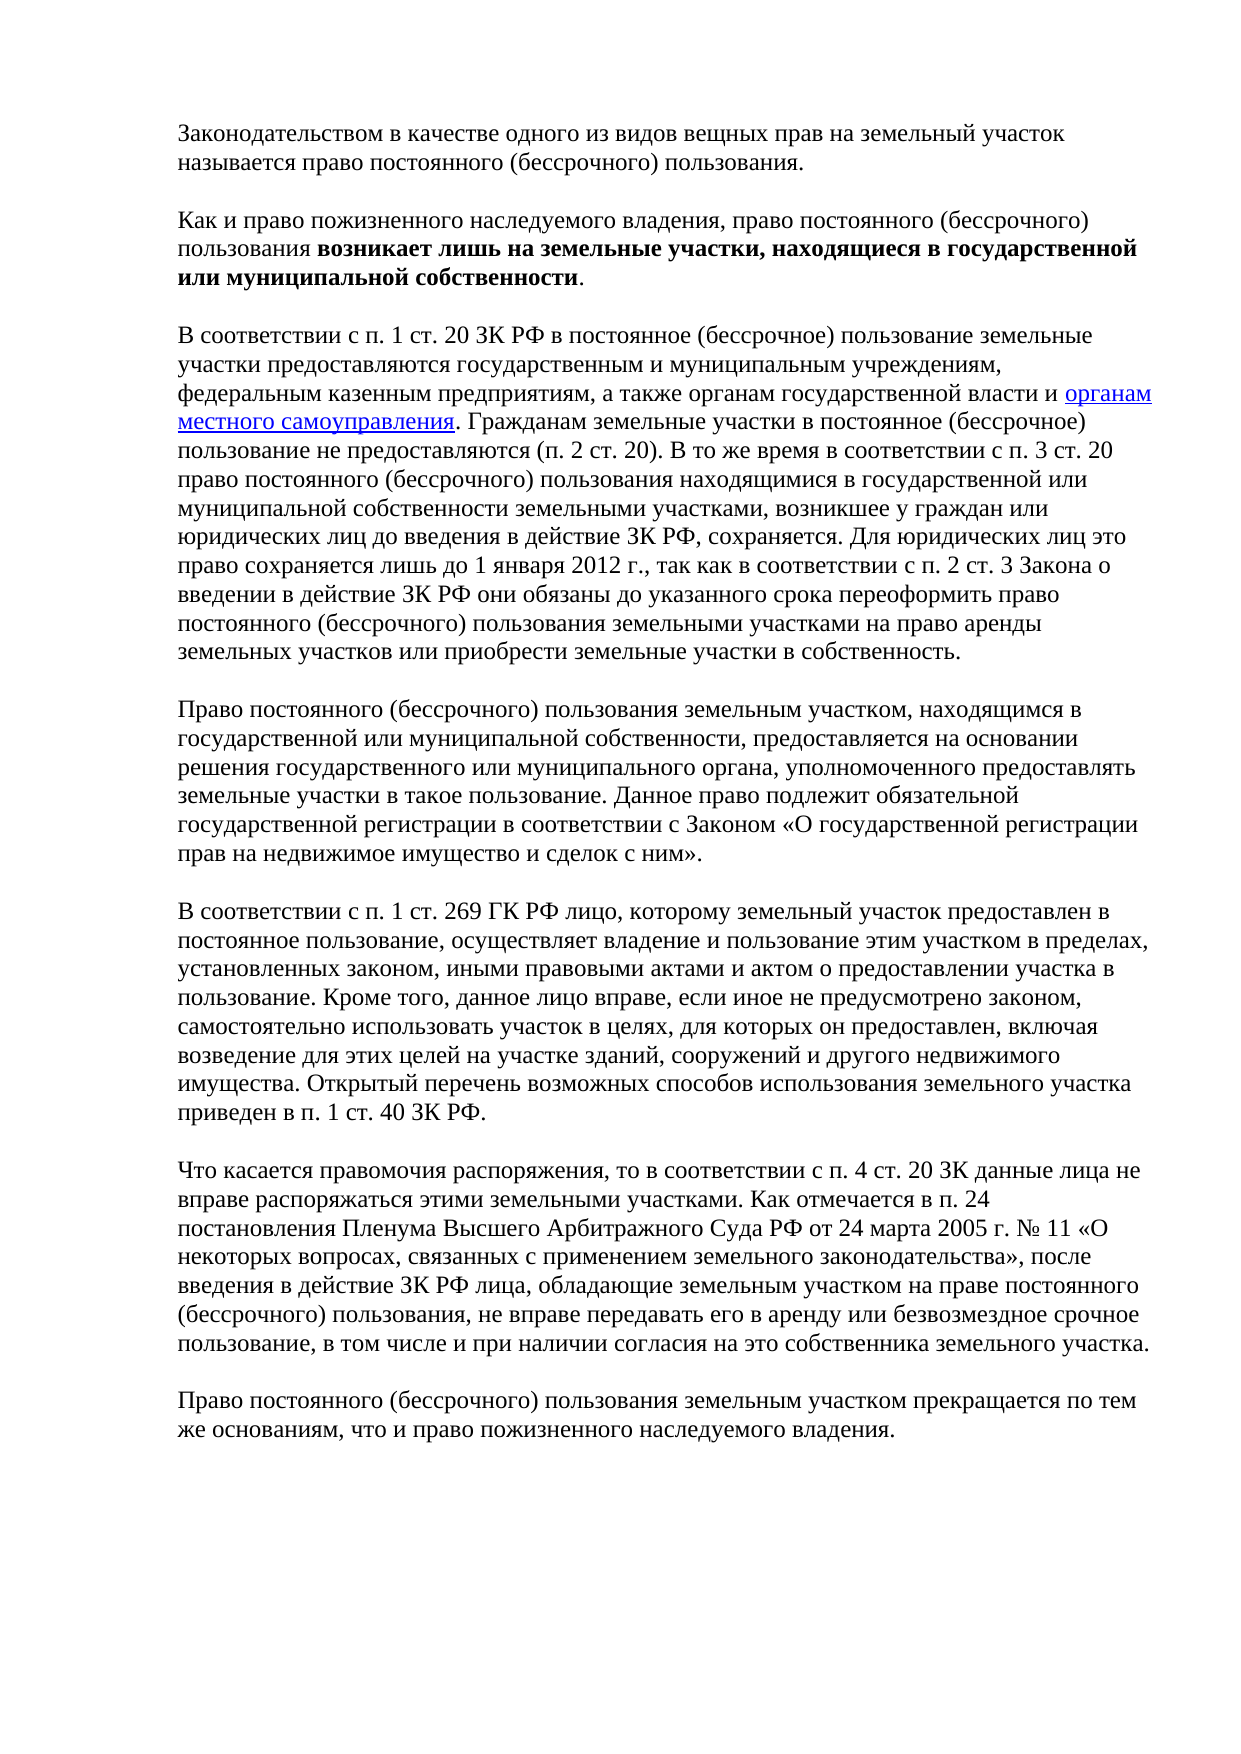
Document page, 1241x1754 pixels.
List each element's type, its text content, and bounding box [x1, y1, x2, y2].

text Как и право пожизненного наследуемого владения, право постоянного (бессрочного) пользования возникает лишь на земельные участки, находящиеся в государственной или муниципальной собственности. [177, 205, 1152, 291]
text Право постоянного (бессрочного) пользования земельным участком прекращается по тем же основаниям, что и право пожизненного наследуемого владения. [177, 1386, 1152, 1443]
text Право постоянного (бессрочного) пользования земельным участком, находящимся в государственной или муниципальной собственности, предоставляется на основании решения государственного или муниципального органа, уполномоченного предоставлять земельные участки в такое пользование. Данное право подлежит обязательной государственной регистрации в соответствии с Законом «О государственной регистрации прав на недвижимое имущество и сделок с ним». [177, 694, 1152, 867]
text Что касается правомочия распоряжения, то в соответствии с п. 4 ст. 20 ЗК данные лица не вправе распоряжаться этими земельными участками. Как отмечается в п. 24 постановления Пленума Высшего Арбитражного Суда РФ от 24 марта 2005 г. № 11 «О некоторых вопросах, связанных с применением земельного законодательства», после введения в действие ЗК РФ лица, обладающие земельным участком на праве постоянного (бессрочного) пользования, не вправе передавать его в аренду или безвозмездное срочное пользование, в том числе и при наличии согласия на это собственника земельного участка. [177, 1155, 1152, 1356]
text В соответствии с п. 1 ст. 269 ГК РФ лицо, которому земельный участок предоставлен в постоянное пользование, осуществляет владение и пользование этим участком в пределах, установленных законом, иными правовыми актами и актом о предоставлении участка в пользование. Кроме того, данное лицо вправе, если иное не предусмотрено законом, самостоятельно использовать участок в целях, для которых он предоставлен, включая возведение для этих целей на участке зданий, сооружений и другого недвижимого имущества. Открытый перечень возможных способов использования земельного участка приведен в п. 1 ст. 40 ЗК РФ. [177, 896, 1152, 1126]
text Законодательством в качестве одного из видов вещных прав на земельный участок называется право постоянного (бессрочного) пользования. [177, 118, 1152, 176]
text В соответствии с п. 1 ст. 20 ЗК РФ в постоянное (бессрочное) пользование земельные участки предоставляются государственным и муниципальным учреждениям, федеральным казенным предприятиям, а также органам государственной власти и органам местного самоуправления. Гражданам земельные участки в постоянное (бессрочное) пользование не предоставляются (п. 2 ст. 20). В то же время в соответствии с п. 3 ст. 20 право постоянного (бессрочного) пользования находящимися в государственной или муниципальной собственности земельными участками, возникшее у граждан или юридических лиц до введения в действие ЗК РФ, сохраняется. Для юридических лиц это право сохраняется лишь до 1 января 2012 г., так как в соответствии с п. 2 ст. 3 Закона о введении в действие ЗК РФ они обязаны до указанного срока переоформить право постоянного (бессрочного) пользования земельными участками на право аренды земельных участков или приобрести земельные участки в собственность. [177, 320, 1152, 665]
